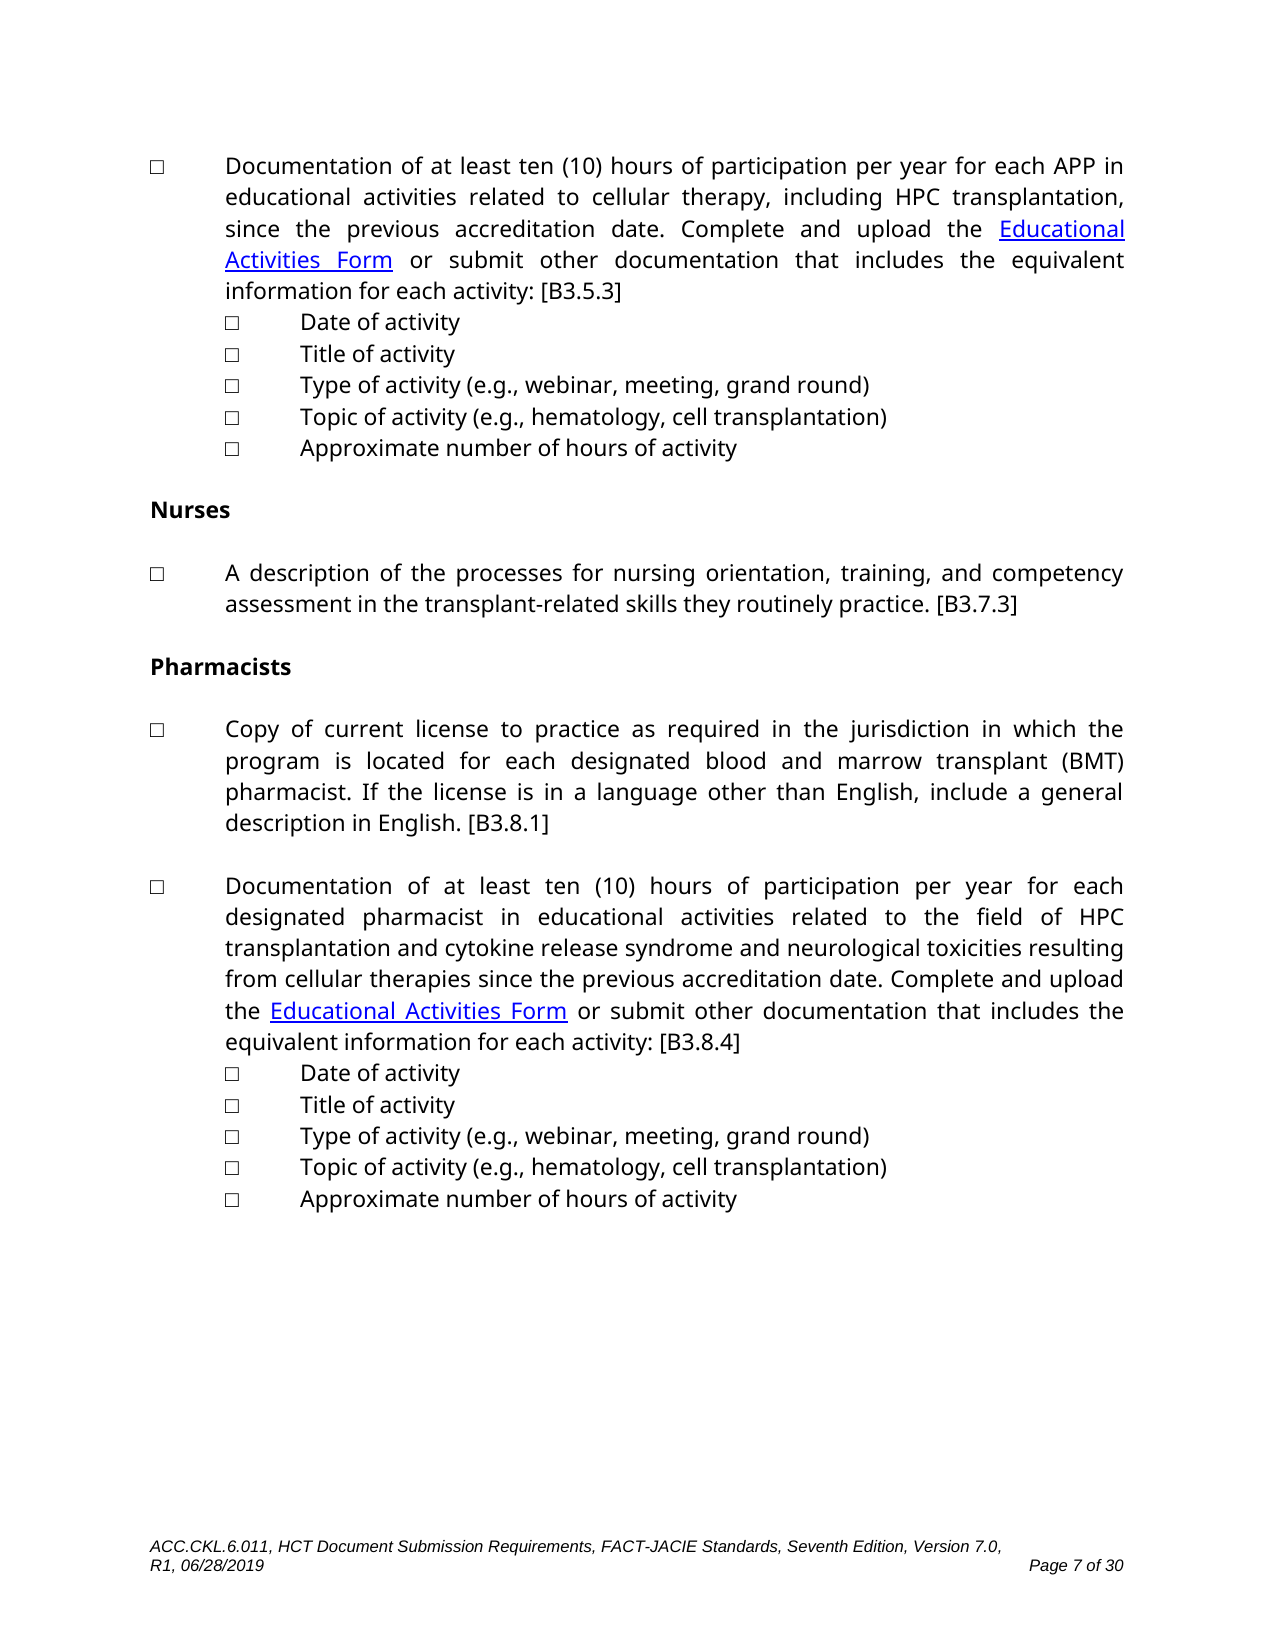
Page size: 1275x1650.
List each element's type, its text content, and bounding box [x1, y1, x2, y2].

list Title of activity [225, 338, 1125, 369]
list Approximate number of hours of activity [225, 1183, 1125, 1214]
list Documentation of at least ten (10) hours of participation per year for each APP in educational activities related to cellular therapy, including HPC transplantation, since the previous accreditation date. Complete and upload the Educational Activities Form or submit other documentation that includes the equivalent information for each activity: [B3.5.3] [150, 150, 1125, 306]
list A description of the processes for nursing orientation, training, and competency assessment in the transplant-related skills they routinely practice. [B3.7.3] [150, 557, 1125, 619]
list Documentation of at least ten (10) hours of participation per year for each designated pharmacist in educational activities related to the field of HPC transplantation and cytokine release syndrome and neurological toxicities resulting from cellular therapies since the previous accreditation date. Complete and upload the Educational Activities Form or submit other documentation that includes the equivalent information for each activity: [B3.8.4] [150, 869, 1125, 1057]
list Date of activity [225, 1057, 1125, 1088]
list Approximate number of hours of activity [225, 432, 1125, 463]
list Date of activity [225, 306, 1125, 338]
list Topic of activity (e.g., hematology, cell transplantation) [225, 1151, 1125, 1183]
list Title of activity [225, 1088, 1125, 1120]
list Type of activity (e.g., webinar, meeting, grand round) [225, 1120, 1125, 1151]
text Pharmacists [150, 651, 1125, 682]
list Type of activity (e.g., webinar, meeting, grand round) [225, 369, 1125, 400]
text Nurses [150, 494, 1125, 526]
list Topic of activity (e.g., hematology, cell transplantation) [225, 400, 1125, 432]
list Copy of current license to practice as required in the jurisdiction in which the program is located for each designated blood and marrow transplant (BMT) pharmacist. If the license is in a language other than English, include a general description in English. [B3.8.1] [150, 713, 1125, 838]
